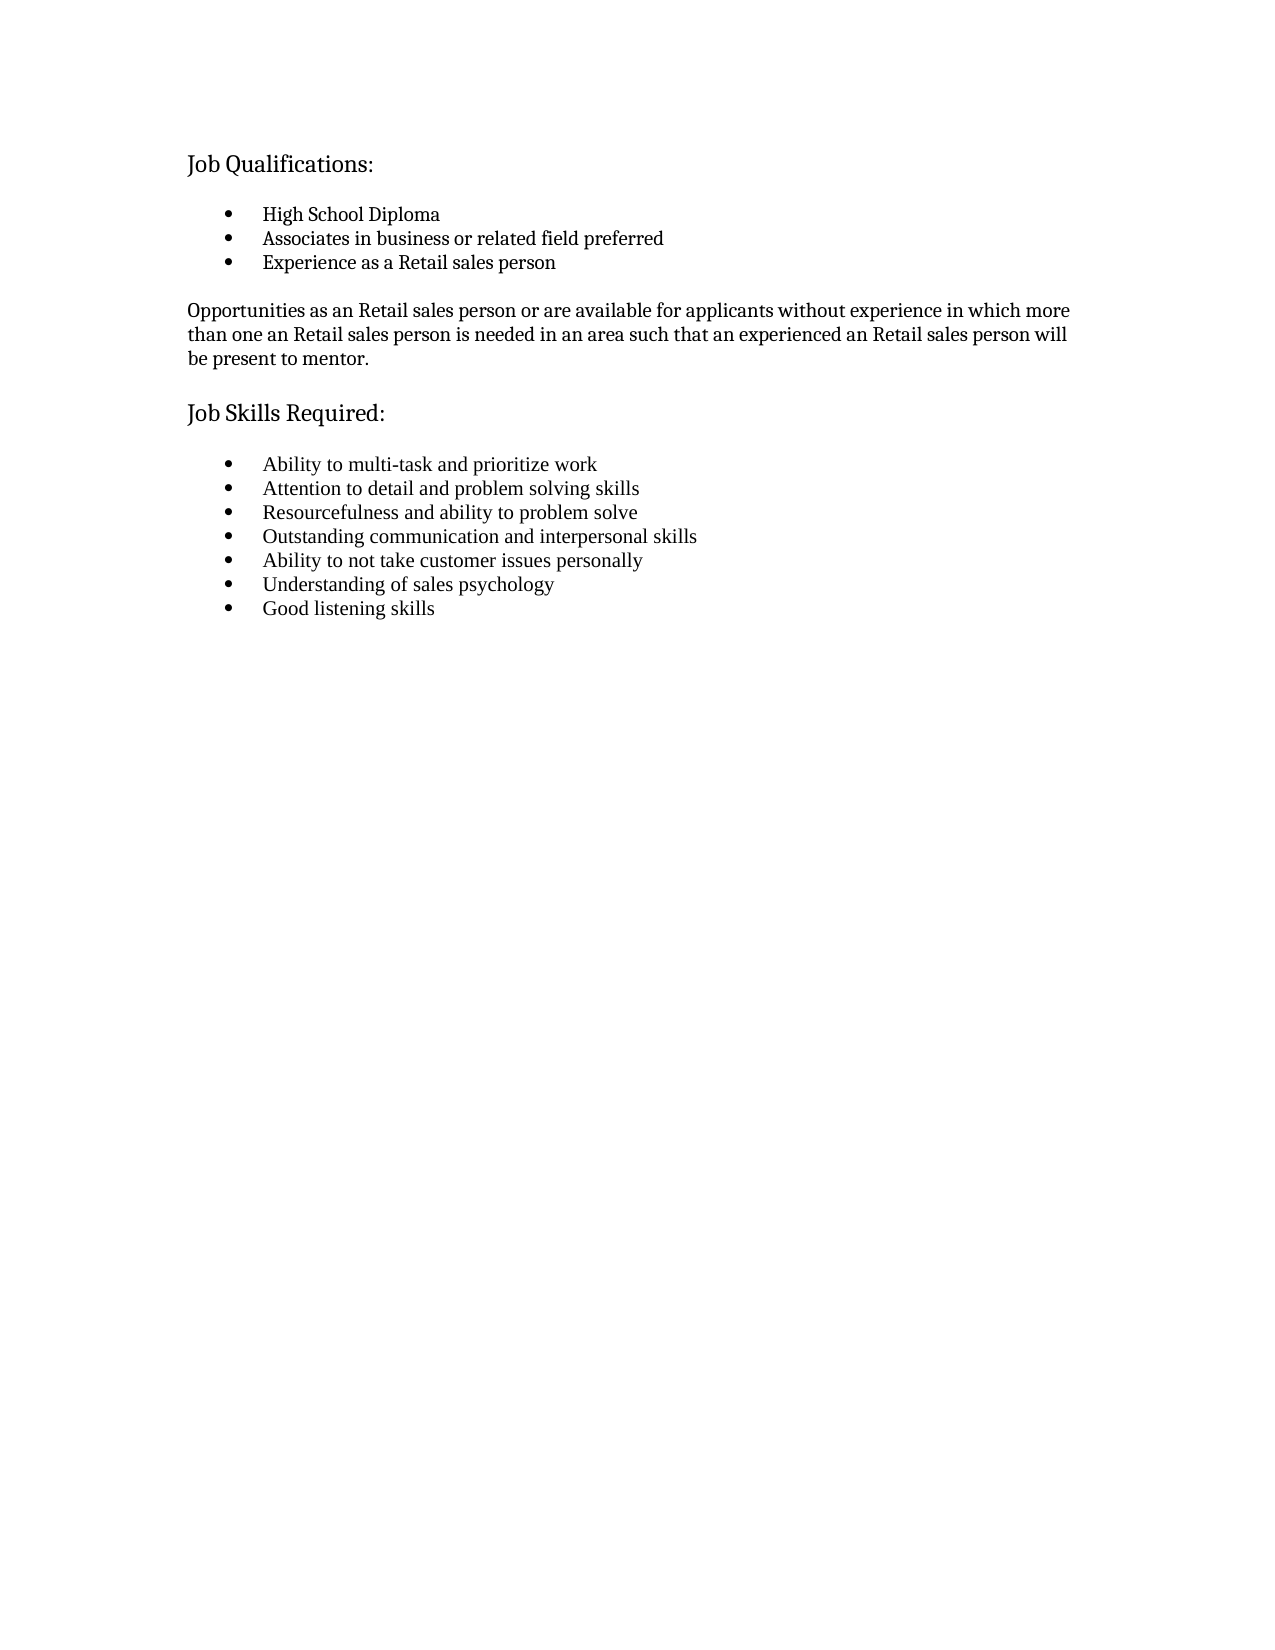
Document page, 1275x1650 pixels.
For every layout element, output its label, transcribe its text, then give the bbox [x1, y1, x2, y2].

list Ability to multi-task and prioritize work [225, 452, 1087, 476]
list Associates in business or related field preferred [225, 227, 1087, 251]
list Resourcefulness and ability to problem solve [225, 500, 1087, 524]
text Job Qualifications: [187, 150, 1087, 179]
list High School Diploma [225, 203, 1087, 227]
text Opportunities as an Retail sales person or are available for applicants without experience in which more than one an Retail sales person is needed in an area such that an experienced an Retail sales person will be present to mentor. [187, 298, 1087, 370]
list Understanding of sales psychology [225, 572, 1087, 596]
list Attention to detail and problem solving skills [225, 476, 1087, 500]
list Ability to not take customer issues personally [225, 548, 1087, 572]
text Job Skills Required: [187, 399, 1087, 428]
list Good listening skills [225, 596, 1087, 620]
list Outstanding communication and interpersonal skills [225, 524, 1087, 548]
list Experience as a Retail sales person [225, 251, 1087, 274]
